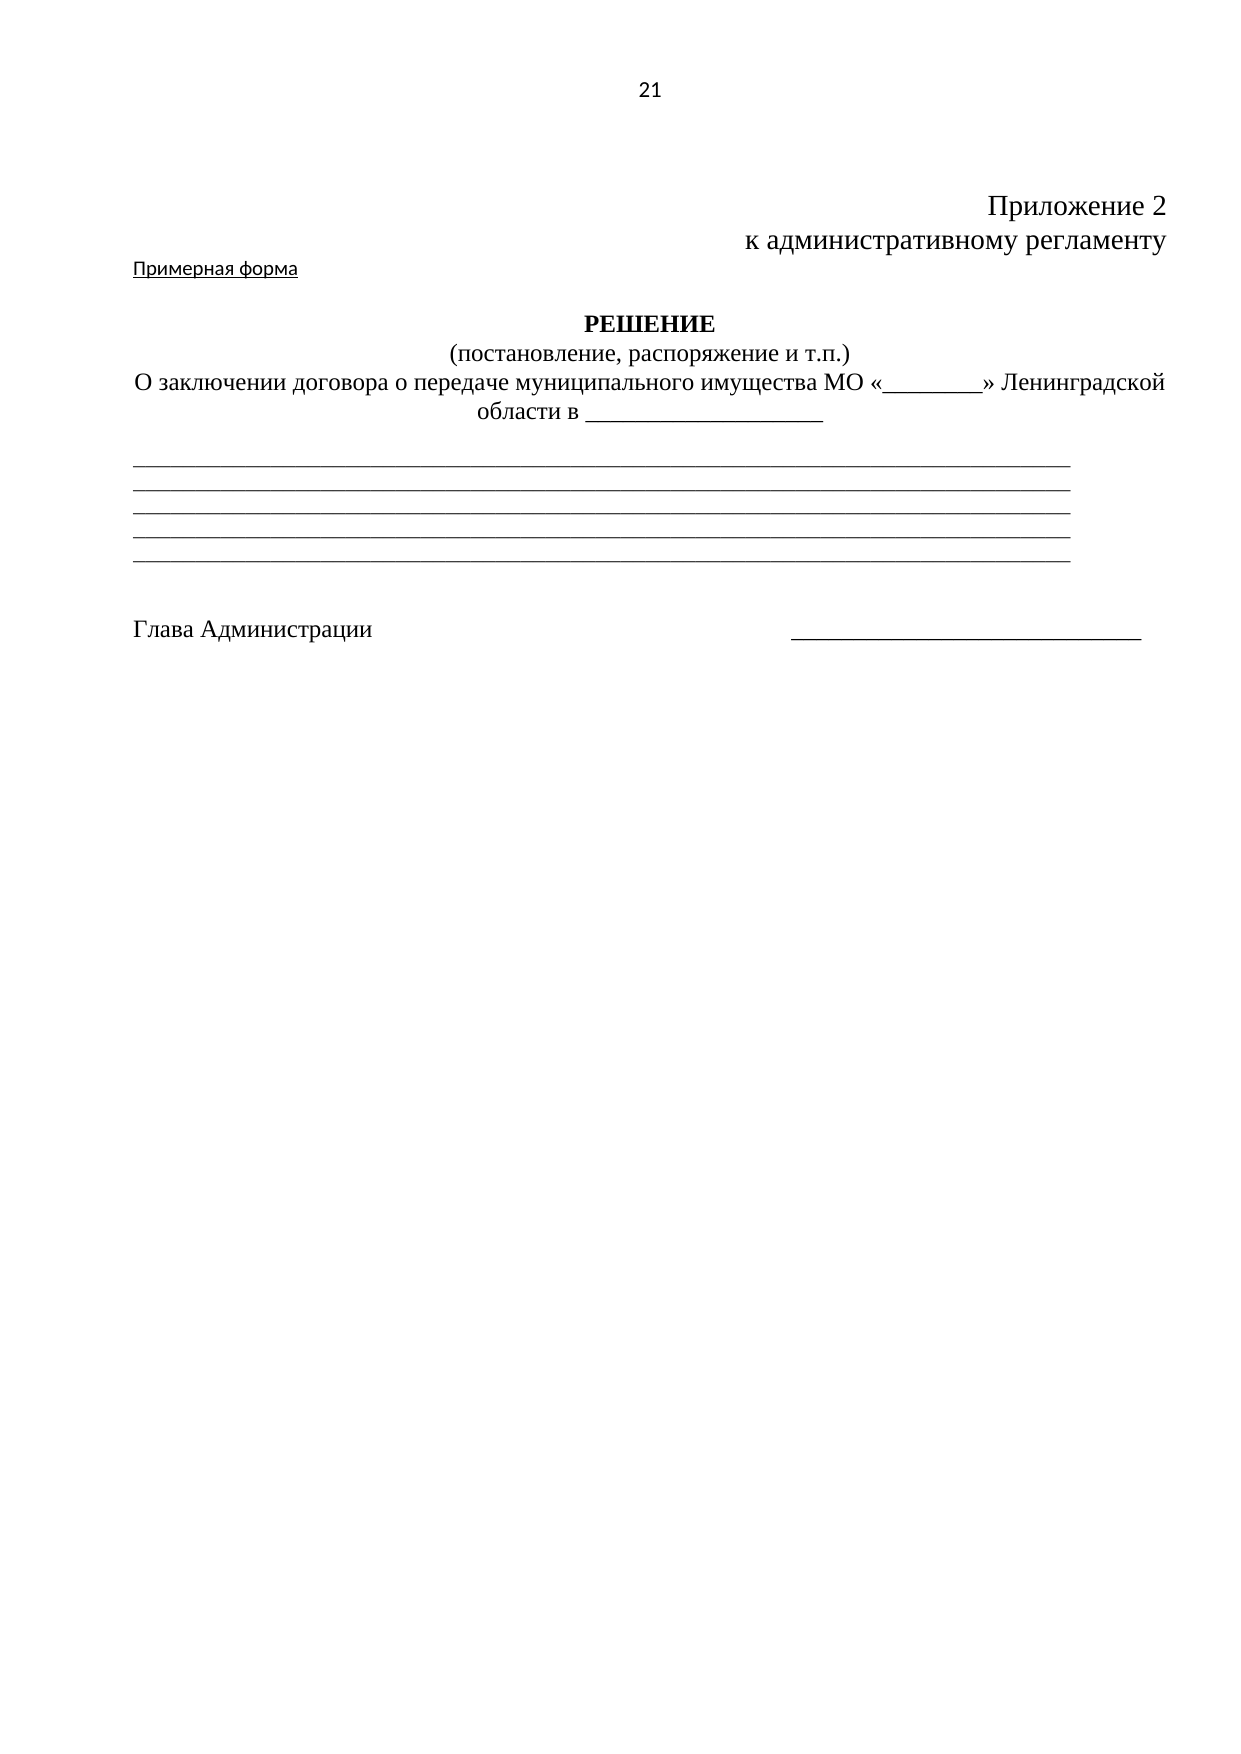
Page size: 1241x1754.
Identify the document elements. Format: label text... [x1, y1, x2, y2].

text РЕШЕНИЕ [133, 309, 1167, 338]
text (постановление, распоряжение и т.п.) [133, 338, 1167, 367]
text ___________________________________________________________________________ [133, 519, 1167, 543]
text ___________________________________________________________________________ [133, 448, 1167, 472]
text Глава Администрации ____________________________ [133, 614, 1167, 642]
text О заключении договора о передаче муниципального имущества МО «________» Ленинградской области в ___________________ [133, 367, 1167, 424]
text Приложение 2 [133, 188, 1167, 222]
text к административному регламенту [133, 222, 1167, 255]
text Примерная форма [133, 255, 1167, 281]
text ___________________________________________________________________________ [133, 472, 1167, 495]
text ___________________________________________________________________________ [133, 543, 1167, 566]
text ___________________________________________________________________________ [133, 495, 1167, 519]
